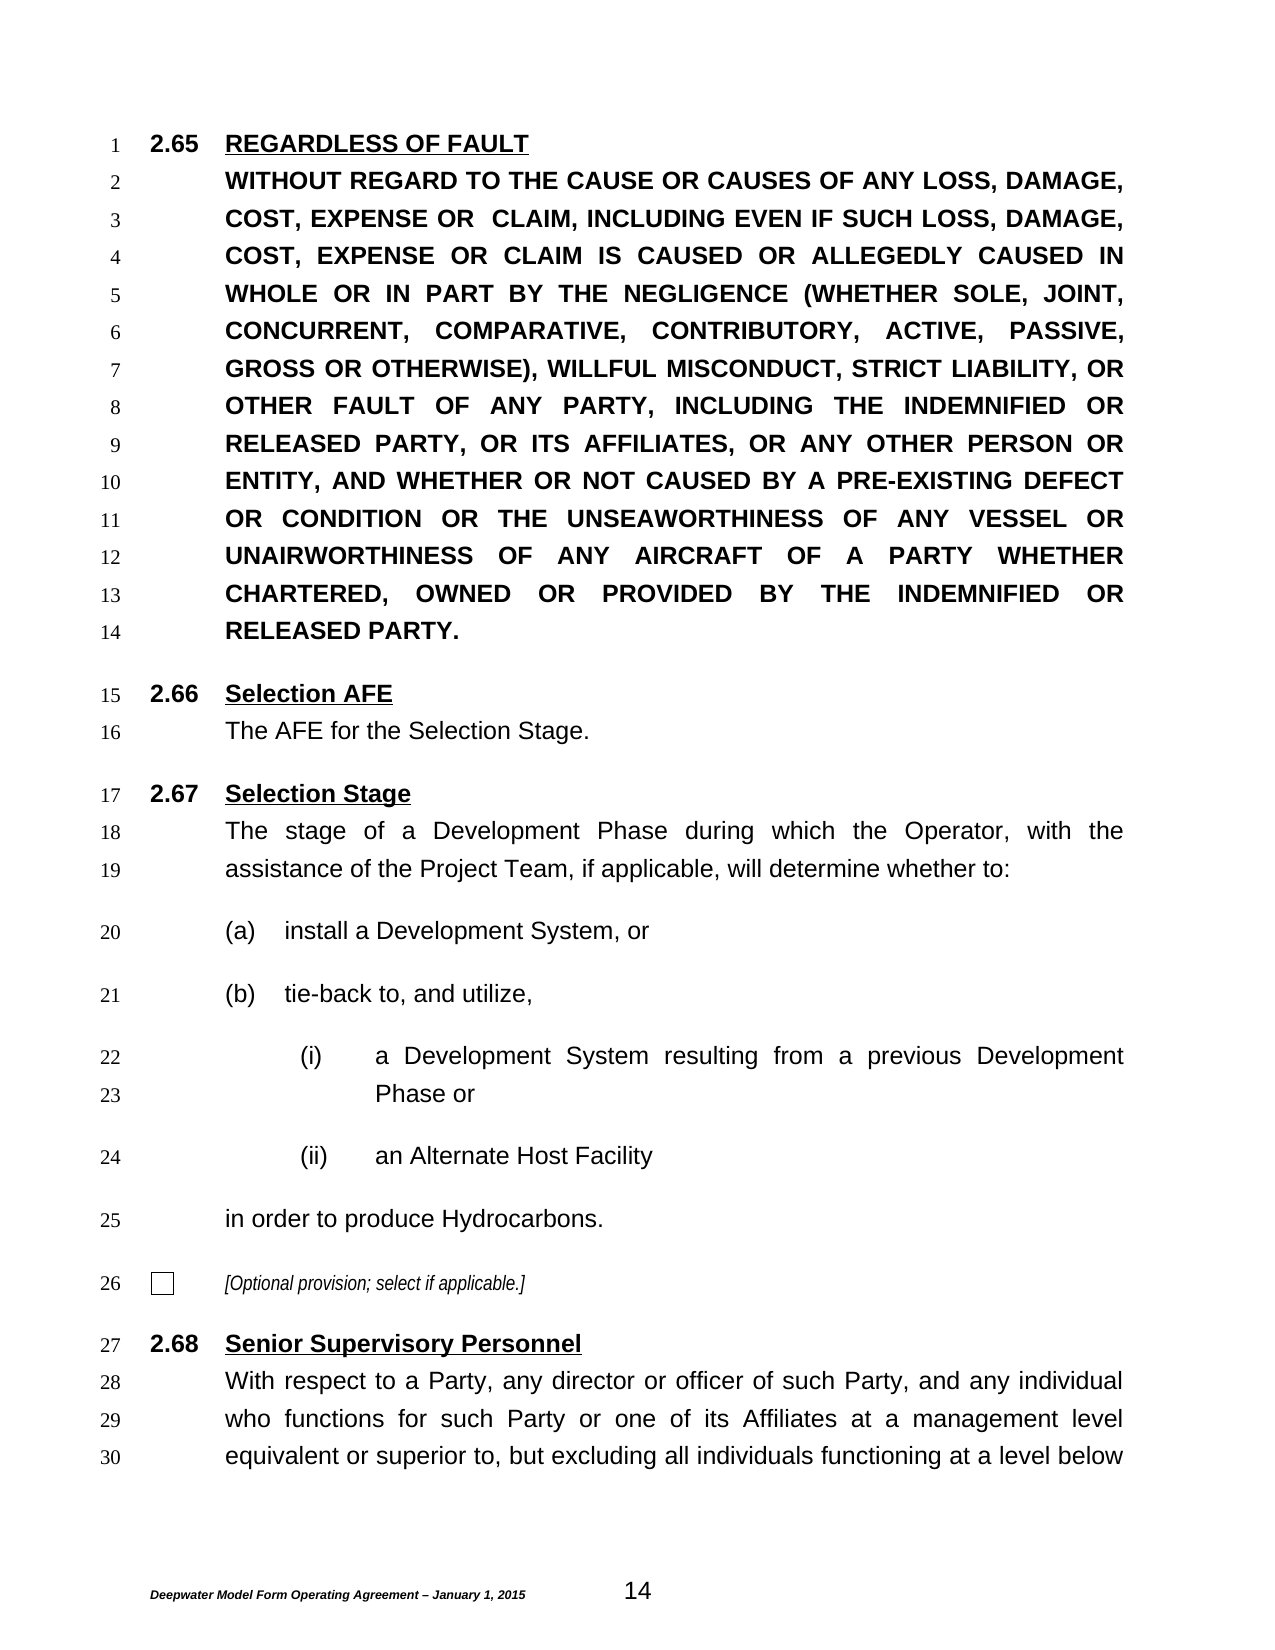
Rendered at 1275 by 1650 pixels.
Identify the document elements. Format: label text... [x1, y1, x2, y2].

text [Optional provision; select if applicable.] [150, 1257, 1125, 1295]
list tie-back to, and utilize, [225, 970, 1125, 1007]
subtitle Selection AFE [150, 670, 1125, 707]
subtitle Senior Supervisory Personnel [150, 1320, 1125, 1357]
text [225, 1357, 1125, 1470]
text The stage of a Development Phase during which the Operator, with the assistance of the Project Team, if applicable, will determine whether to: [225, 807, 1125, 882]
subtitle REGARDLESS OF FAULT [150, 120, 1125, 157]
list install a Development System, or [225, 907, 1125, 945]
list a Development System resulting from a previous Development Phase or [300, 1032, 1125, 1107]
subtitle Selection Stage [150, 770, 1125, 807]
list an Alternate Host Facility [300, 1132, 1125, 1170]
text The AFE for the Selection Stage. [225, 707, 1125, 745]
text Without regard to the cause or causes of any loss, damage, Cost, expense or Claim, including even if such loss, damage, Cost, expense or Claim is caused or allegedly caused in whole or in part by the negligence (whether sole, joint, concurrent, comparative, contributory, active, passive, gross or otherwise), willful misconduct, strict liability, or other fault of any Party, including the indemnified or released Party, or its Affiliates, or any other person or entity, AND WHETHER OR NOT CAUSED BY A pre-existing defect or condition OR THE unseaworthiness of any vessel or unairworthiness of any aircraft OF A PARTY whether chartered, oWNED OR provided BY THE INDEMNIFIED OR RELEASED PARTY. [225, 157, 1125, 645]
text in order to produce Hydrocarbons. [225, 1195, 1125, 1232]
